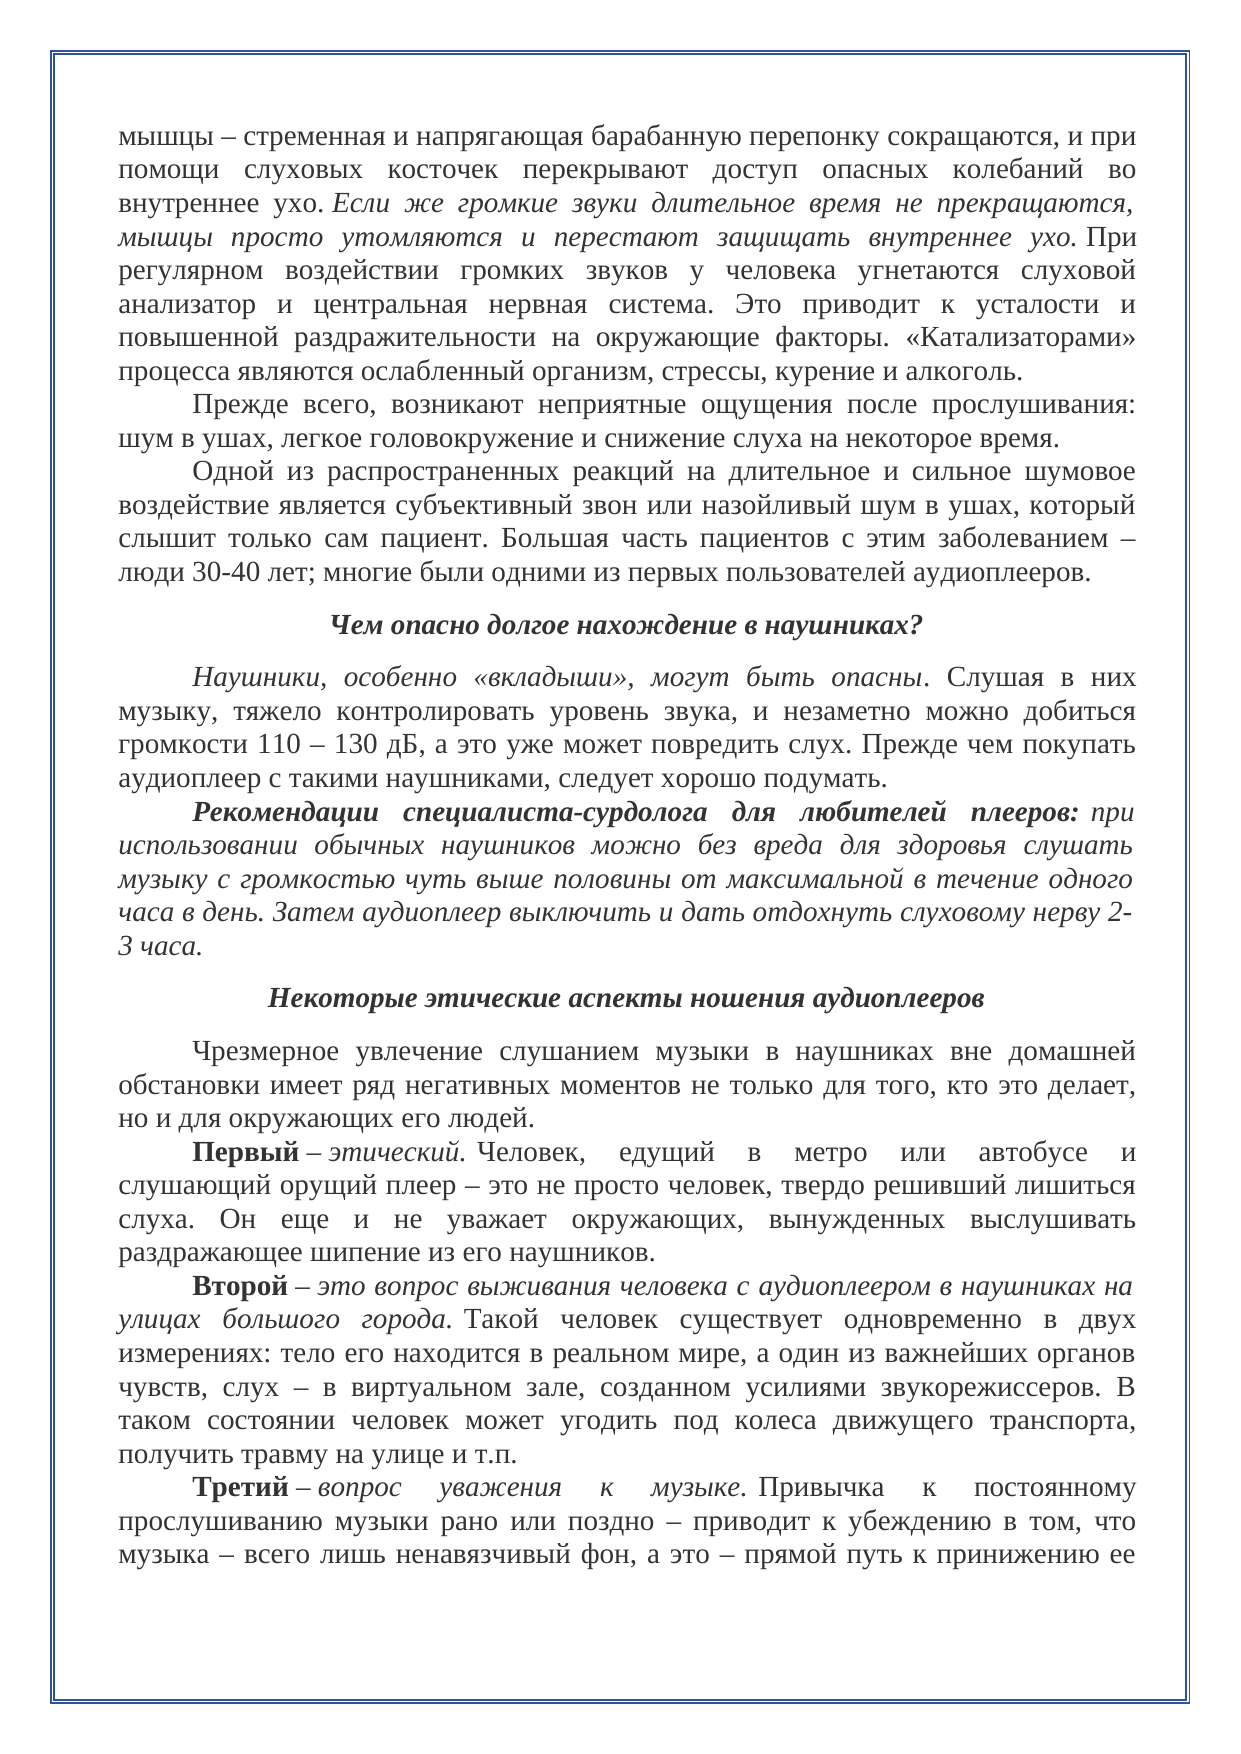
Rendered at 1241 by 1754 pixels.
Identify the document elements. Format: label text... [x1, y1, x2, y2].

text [118, 1469, 1137, 1570]
text Первый – этический. Человек, едущий в метро или автобусе и слушающий орущий плеер – это не просто человек, твердо решивший лишиться слуха. Он еще и не уважает окружающих, вынужденных выслушивать раздражающее шипение из его наушников. [118, 1134, 1137, 1268]
text Рекомендации специалиста-сурдолога для любителей плееров: при использовании обычных наушников можно без вреда для здоровья слушать музыку с громкостью чуть выше половины от максимальной в течение одного часа в день. Затем аудиоплеер выключить и дать отдохнуть слуховому нерву 2-3 часа. [118, 794, 1137, 961]
text Чрезмерное увлечение слушанием музыки в наушниках вне домашней обстановки имеет ряд негативных моментов не только для того, кто это делает, но и для окружающих его людей. [118, 1033, 1137, 1134]
text Второй – это вопрос выживания человека с аудиоплеером в наушниках на улицах большого города. Такой человек существует одновременно в двух измерениях: тело его находится в реальном мире, а один из важнейших органов чувств, слух – в виртуальном зале, созданном усилиями звукорежиссеров. В таком состоянии человек может угодить под колеса движущего транспорта, получить травму на улице и т.п. [118, 1268, 1137, 1469]
text Некоторые этические аспекты ношения аудиоплееров [118, 981, 1137, 1014]
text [118, 118, 1137, 386]
text Наушники, особенно «вкладыши», могут быть опасны. Слушая в них музыку, тяжело контролировать уровень звука, и незаметно можно добиться громкости 110 – 130 дБ, а это уже может повредить слух. Прежде чем покупать аудиоплеер с такими наушниками, следует хорошо подумать. [118, 659, 1137, 794]
text Прежде всего, возникают неприятные ощущения после прослушивания: шум в ушах, легкое головокружение и снижение слуха на некоторое время. [118, 386, 1137, 453]
text Чем опасно долгое нахождение в наушниках? [118, 607, 1137, 640]
text Одной из распространенных реакций на длительное и сильное шумовое воздействие является субъективный звон или назойливый шум в ушах, который слышит только сам пациент. Большая часть пациентов с этим заболеванием – люди 30-40 лет; многие были одними из первых пользователей аудиоплееров. [118, 453, 1137, 588]
